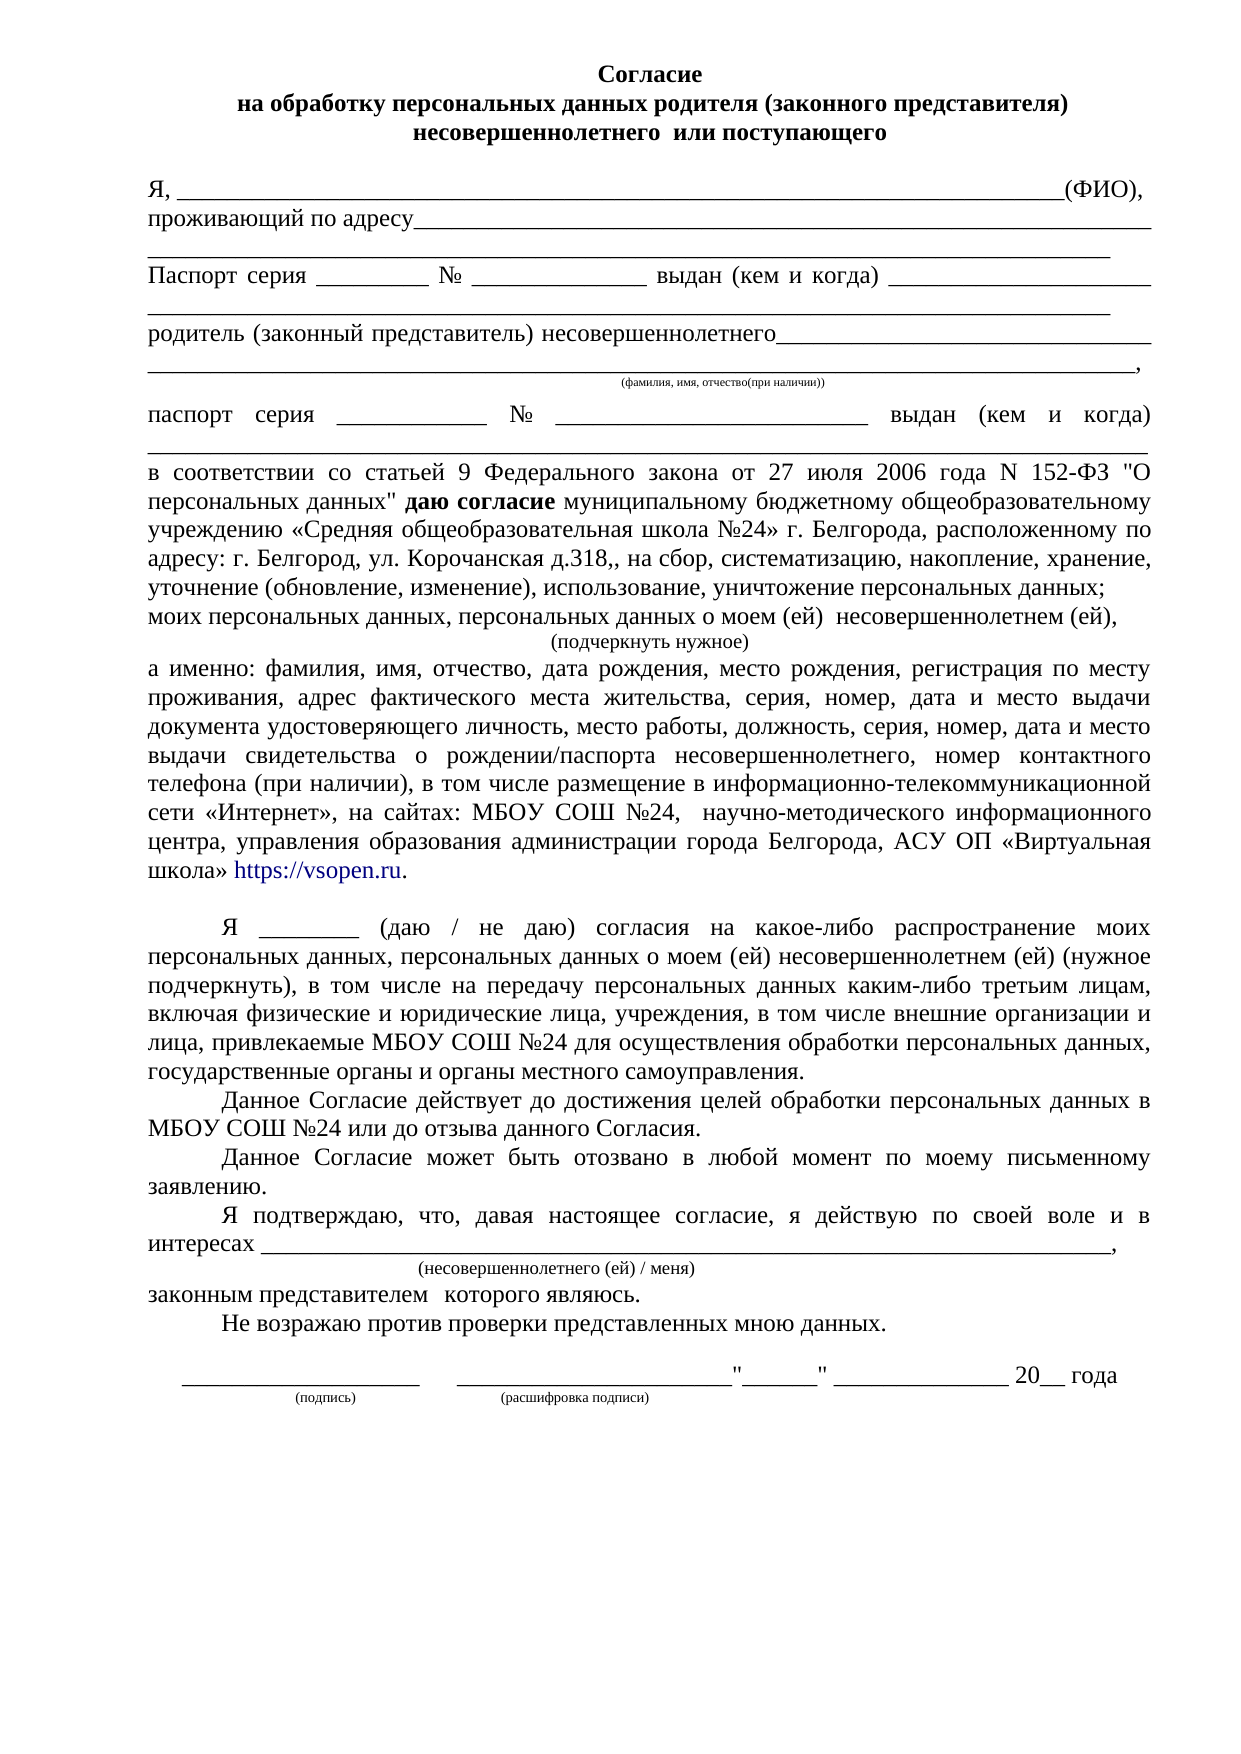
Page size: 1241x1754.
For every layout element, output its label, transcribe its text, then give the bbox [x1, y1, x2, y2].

text Не возражаю против проверки представленных мною данных. [148, 1308, 1152, 1336]
text ___________________ ______________________"______" ______________ 20__ года [148, 1360, 1152, 1389]
text проживающий по адресу___________________________________________________________ [148, 203, 1152, 232]
text Согласие [148, 59, 1152, 88]
text паспорт серия ____________ № _________________________ выдан (кем и когда) ________________________________________________________________________________ [148, 399, 1152, 457]
text Данное Согласие может быть отозвано в любой момент по моему письменному заявлению. [148, 1142, 1152, 1200]
text а именно: фамилия, имя, отчество, дата рождения, место рождения, регистрация по месту проживания, адрес фактического места жительства, серия, номер, дата и место выдачи документа удостоверяющего личность, место работы, должность, серия, номер, дата и место выдачи свидетельства о рождении/паспорта несовершеннолетнего, номер контактного телефона (при наличии), в том числе размещение в информационно-телекоммуникационной сети «Интернет», на сайтах: МБОУ СОШ №24, научно-методического информационного центра, управления образования администрации города Белгорода, АСУ ОП «Виртуальная школа» https://vsopen.ru. [148, 653, 1152, 883]
text (подпись) (расшифровка подписи) [295, 1389, 1152, 1418]
text законным представителем которого являюсь. [148, 1279, 1152, 1308]
text в соответствии со статьей 9 Федерального закона от 27 июля 2006 года N 152-ФЗ "О персональных данных" даю согласие муниципальному бюджетному общеобразовательному учреждению «Средняя общеобразовательная школа №24» г. Белгорода, расположенному по адресу: г. Белгород, ул. Корочанская д.318,, на сбор, систематизацию, накопление, хранение, уточнение (обновление, изменение), использование, уничтожение персональных данных; [148, 457, 1152, 601]
text (фамилия, имя, отчество(при наличии)) [148, 375, 1152, 399]
text родитель (законный представитель) несовершеннолетнего______________________________ _______________________________________________________________________________, [148, 318, 1152, 375]
text _____________________________________________________________________________ [148, 232, 1152, 260]
text моих персональных данных, персональных данных о моем (ей) несовершеннолетнем (ей), [148, 601, 1152, 629]
text на обработку персональных данных родителя (законного представителя) несовершеннолетнего или поступающего [148, 88, 1152, 145]
text Я подтверждаю, что, давая настоящее согласие, я действую по своей воле и в интересах ____________________________________________________________________, [148, 1200, 1152, 1257]
text Я ________ (даю / не даю) согласия на какое-либо распространение моих персональных данных, персональных данных о моем (ей) несовершеннолетнем (ей) (нужное подчеркнуть), в том числе на передачу персональных данных каким-либо третьим лицам, включая физические и юридические лица, учреждения, в том числе внешние организации и лица, привлекаемые МБОУ СОШ №24 для осуществления обработки персональных данных, государственные органы и органы местного самоуправления. [148, 912, 1152, 1085]
text Паспорт серия _________ № ______________ выдан (кем и когда) _____________________ _____________________________________________________________________________ [148, 260, 1152, 318]
text Я, _______________________________________________________________________(ФИО), [148, 174, 1152, 203]
text Данное Согласие действует до достижения целей обработки персональных данных в МБОУ СОШ №24 или до отзыва данного Согласия. [148, 1085, 1152, 1142]
text (подчеркнуть нужное) [148, 629, 1152, 653]
text (несовершеннолетнего (ей) / меня) [148, 1257, 1152, 1279]
